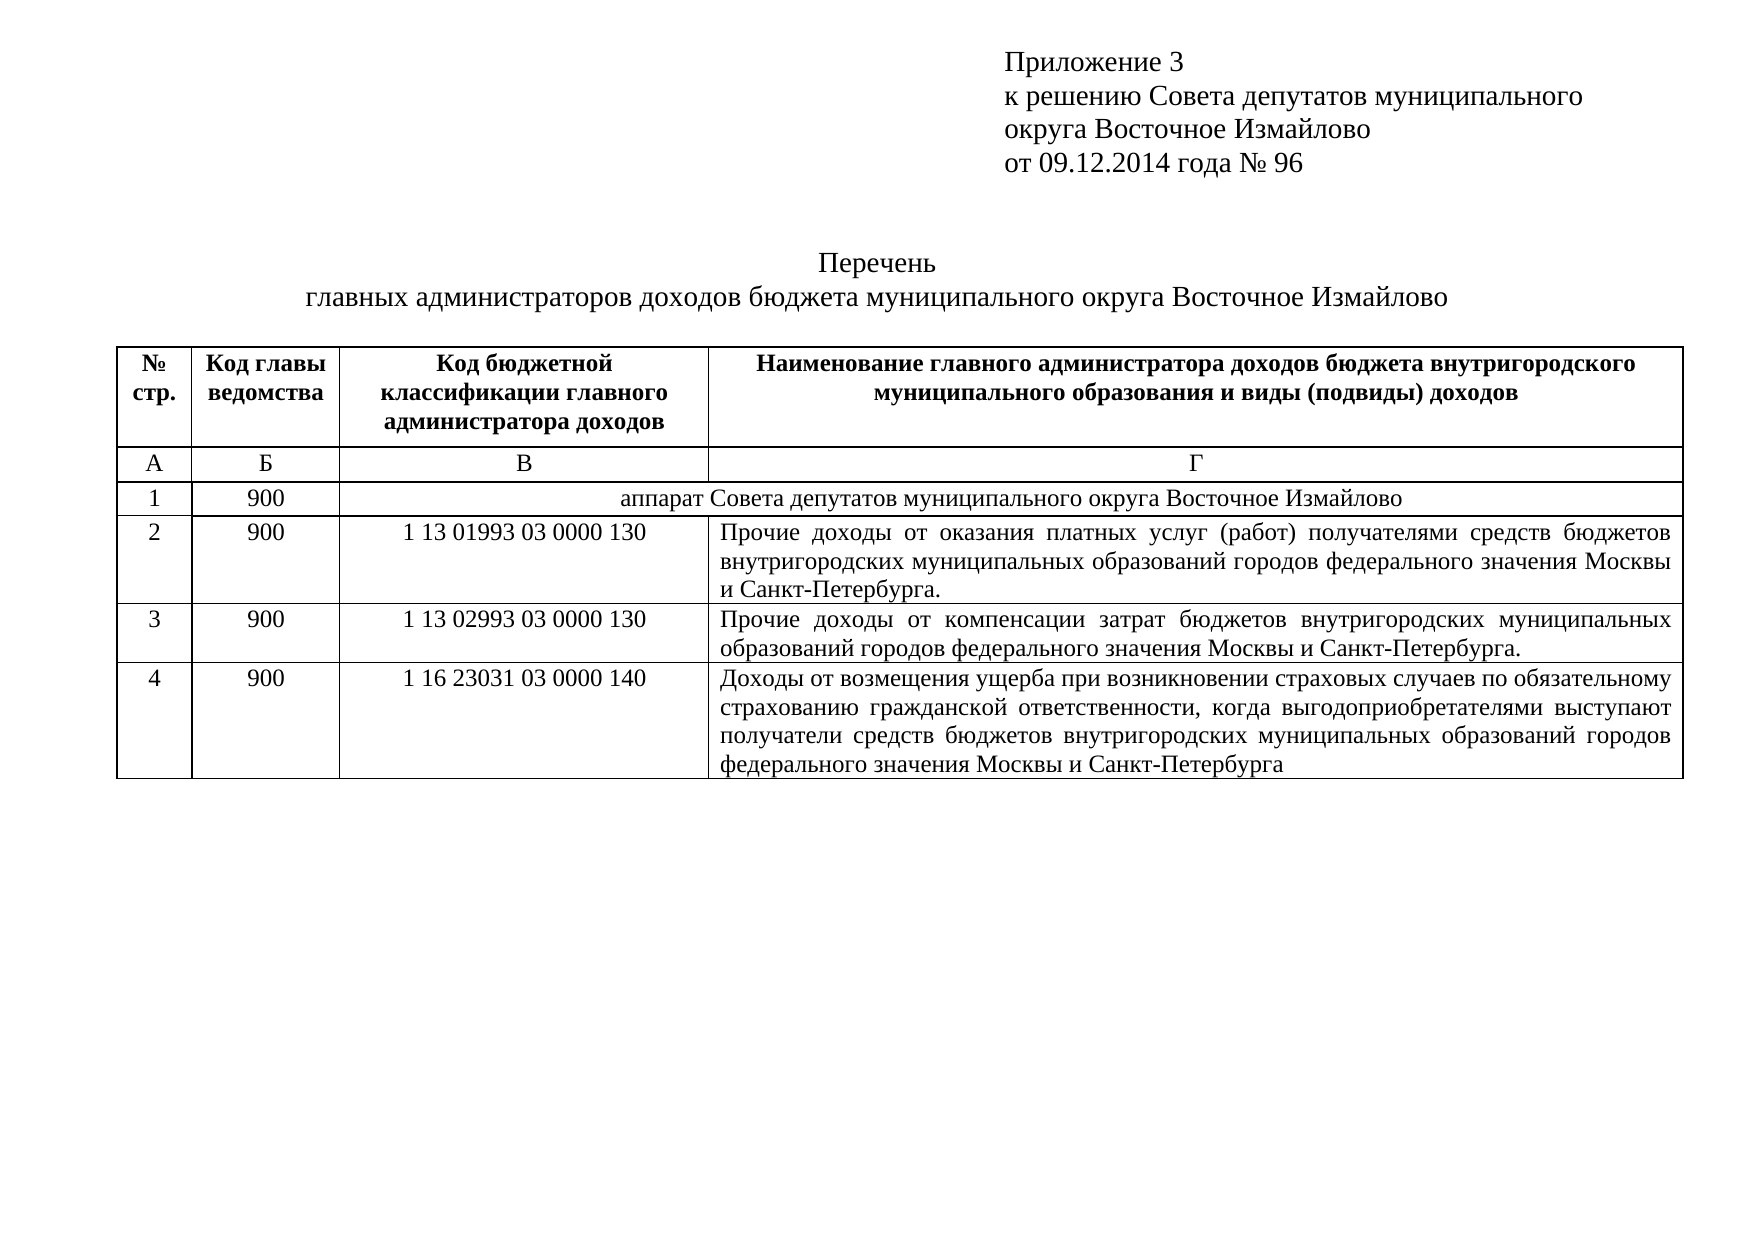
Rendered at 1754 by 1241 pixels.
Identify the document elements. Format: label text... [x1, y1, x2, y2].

table_cell 4 [118, 663, 191, 778]
table_cell 1 16 23031 03 0000 140 [340, 663, 708, 778]
table_cell 900 [193, 604, 339, 662]
table_cell 900 [193, 483, 339, 515]
text от 09.12.2014 года № 96 [1004, 145, 1636, 178]
table_header Наименование главного администратора доходов бюджета внутригородского муниципального образования и виды (подвиды) доходов [709, 348, 1682, 446]
table_cell Б [192, 448, 339, 481]
table_cell 3 [118, 604, 191, 662]
table_cell 1 13 02993 03 0000 130 [340, 604, 708, 662]
table_cell Прочие доходы от компенсации затрат бюджетов внутригородских муниципальных образований городов федерального значения Москвы и Санкт-Петербурга. [709, 604, 1682, 662]
table_cell Доходы от возмещения ущерба при возникновении страховых случаев по обязательному страхованию гражданской ответственности, когда выгодоприобретателями выступают получатели средств бюджетов внутригородских муниципальных образований городов федерального значения Москвы и Санкт-Петербурга [709, 663, 1682, 778]
text к решению Совета депутатов муниципального округа Восточное Измайлово [1004, 78, 1636, 145]
table_cell Г [709, 448, 1682, 481]
table_cell аппарат Совета депутатов муниципального округа Восточное Измайлово [340, 483, 1682, 515]
table_cell В [340, 448, 708, 481]
table_header Код главы ведомства [192, 348, 339, 446]
table_header № стр. [118, 348, 191, 446]
table_cell 1 [118, 483, 191, 515]
text Приложение 3 [1004, 44, 1636, 78]
table_header Код бюджетной классификации главного администратора доходов [340, 348, 708, 446]
table_cell А [118, 448, 191, 481]
table_cell Прочие доходы от оказания платных услуг (работ) получателями средств бюджетов внутригородских муниципальных образований городов федерального значения Москвы и Санкт-Петербурга. [709, 517, 1682, 603]
table_cell 900 [193, 663, 339, 778]
text главных администраторов доходов бюджета муниципального округа Восточное Измайлово [118, 279, 1636, 313]
table_cell 1 13 01993 03 0000 130 [340, 517, 708, 603]
table_cell 2 [118, 516, 191, 603]
table_cell 900 [193, 517, 339, 603]
text Перечень [118, 246, 1636, 279]
